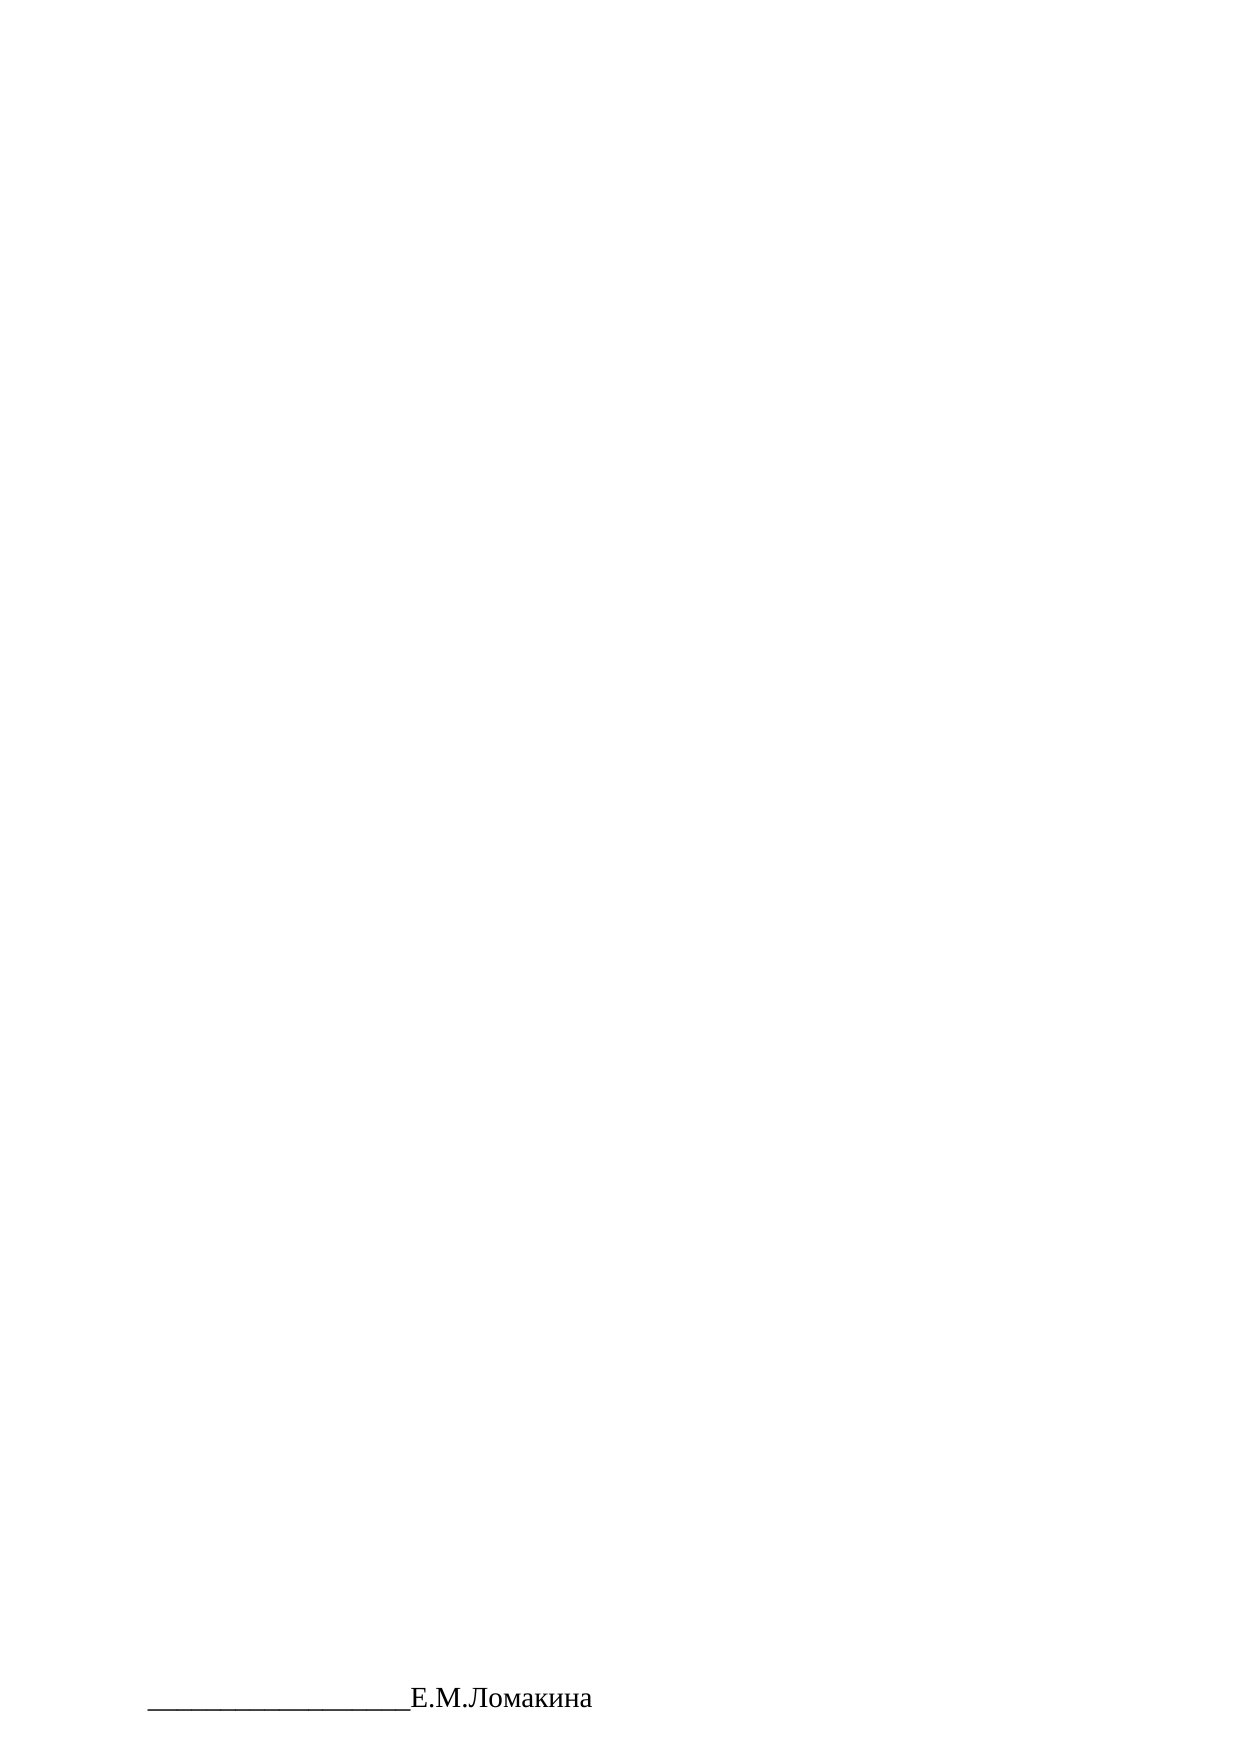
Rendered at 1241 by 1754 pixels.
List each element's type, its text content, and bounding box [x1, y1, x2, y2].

text __________________Е.М.Ломакина [148, 1680, 1181, 1713]
